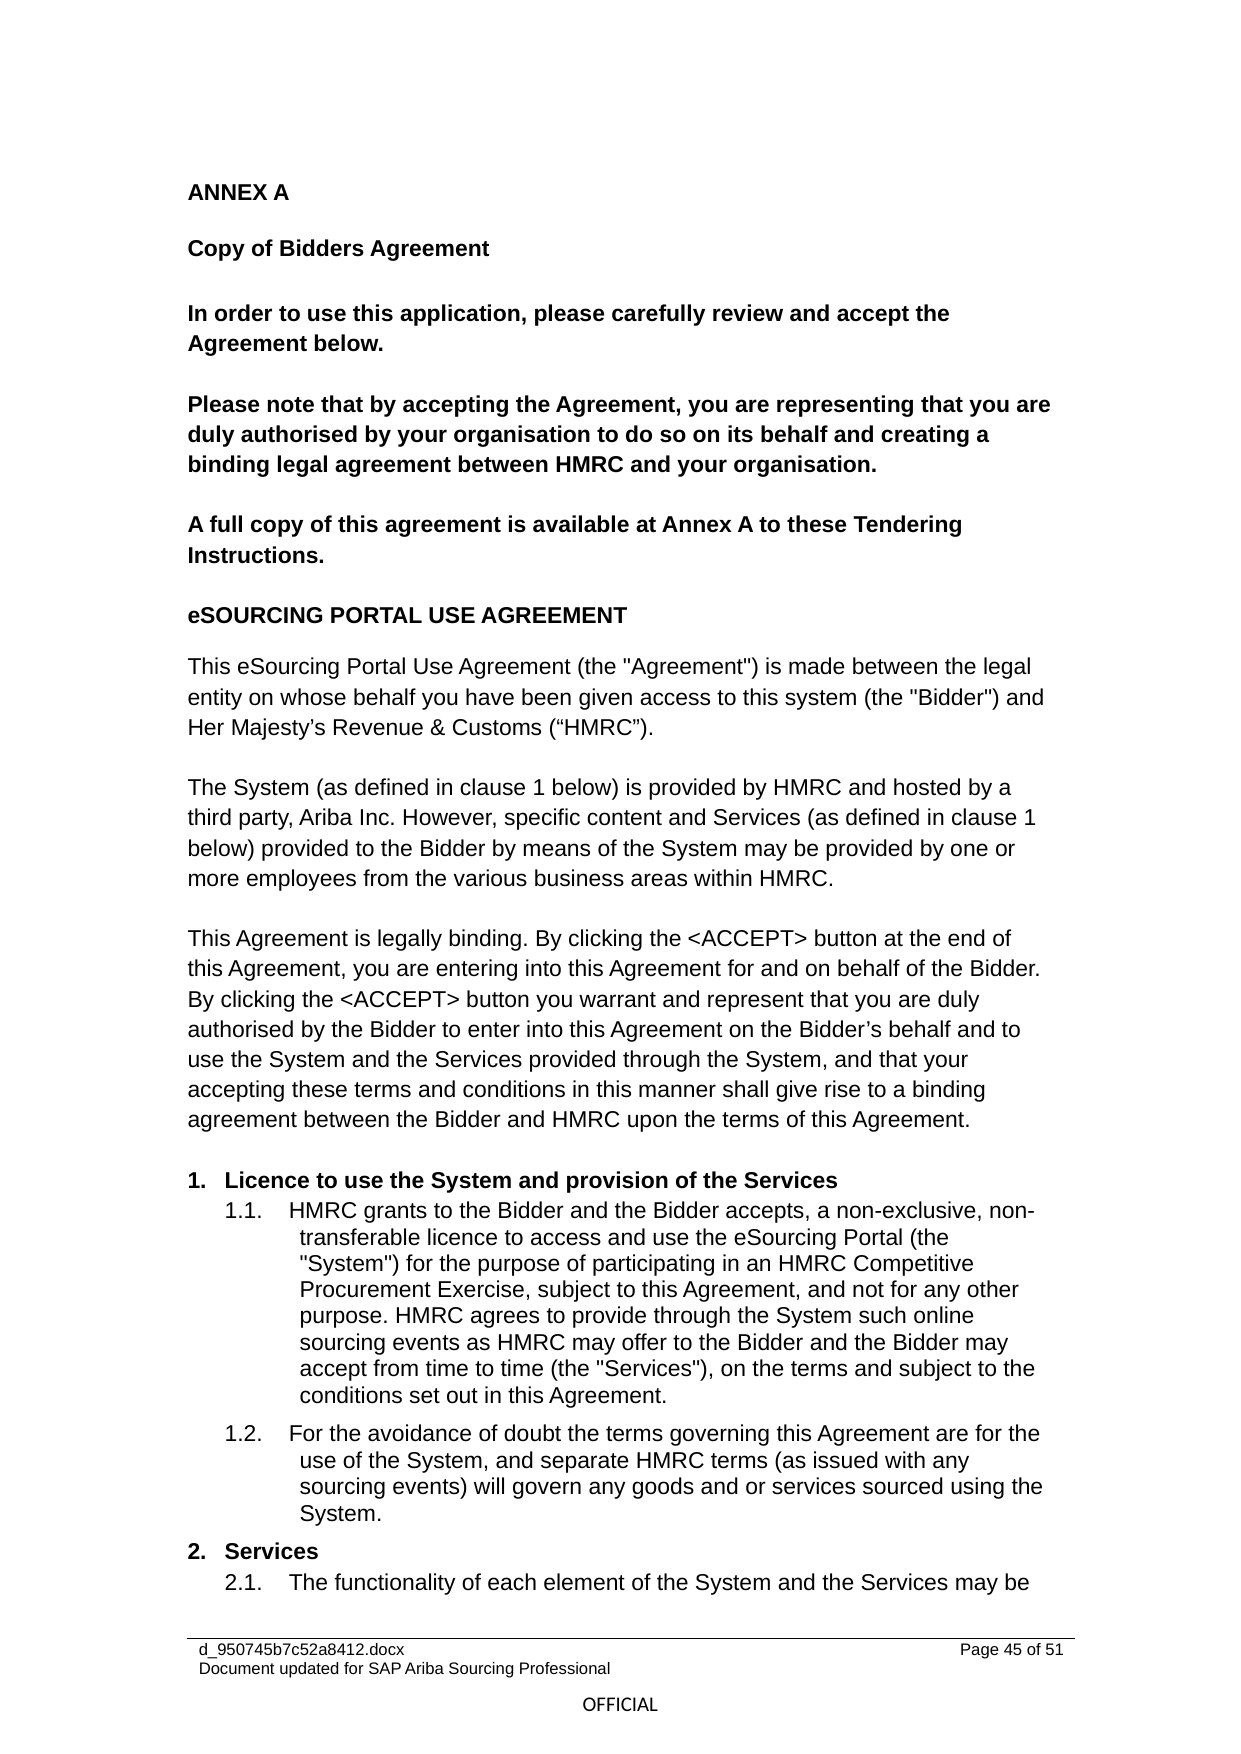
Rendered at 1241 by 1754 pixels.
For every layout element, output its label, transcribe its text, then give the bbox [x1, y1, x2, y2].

text Please note that by accepting the Agreement, you are representing that you are duly authorised by your organisation to do so on its behalf and creating a binding legal agreement between HMRC and your organisation. [187, 391, 1053, 477]
text The System (as defined in clause 1 below) is provided by HMRC and hosted by a third party, Ariba Inc. However, specific content and Services (as defined in clause 1 below) provided to the Bidder by means of the System may be provided by one or more employees from the various business areas within HMRC. [187, 774, 1053, 891]
text eSOURCING PORTAL USE AGREEMENT [187, 602, 1053, 628]
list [224, 1568, 1053, 1595]
subtitle ANNEX A [187, 179, 1053, 206]
text Copy of Bidders Agreement [187, 235, 1053, 261]
text A full copy of this agreement is available at Annex A to these Tendering Instructions. [187, 511, 1053, 568]
list Licence to use the System and provision of the Services [187, 1167, 1053, 1193]
text This eSourcing Portal Use Agreement (the "Agreement") is made between the legal entity on whose behalf you have been given access to this system (the "Bidder") and Her Majesty’s Revenue & Customs (“HMRC”). [187, 653, 1053, 740]
list HMRC grants to the Bidder and the Bidder accepts, a non-exclusive, non-transferable licence to access and use the eSourcing Portal (the "System") for the purpose of participating in an HMRC Competitive Procurement Exercise, subject to this Agreement, and not for any other purpose. HMRC agrees to provide through the System such online sourcing events as HMRC may offer to the Bidder and the Bidder may accept from time to time (the "Services"), on the terms and subject to the conditions set out in this Agreement. [224, 1197, 1053, 1408]
text This Agreement is legally binding. By clicking the <ACCEPT> button at the end of this Agreement, you are entering into this Agreement for and on behalf of the Bidder. By clicking the <ACCEPT> button you warrant and represent that you are duly authorised by the Bidder to enter into this Agreement on the Bidder’s behalf and to use the System and the Services provided through the System, and that your accepting these terms and conditions in this manner shall give rise to a binding agreement between the Bidder and HMRC upon the terms of this Agreement. [187, 925, 1053, 1133]
list Services [187, 1538, 1053, 1565]
text In order to use this application, please carefully review and accept the Agreement below. [187, 300, 1053, 356]
list For the avoidance of doubt the terms governing this Agreement are for the use of the System, and separate HMRC terms (as issued with any sourcing events) will govern any goods and or services sourced using the System. [224, 1420, 1053, 1526]
